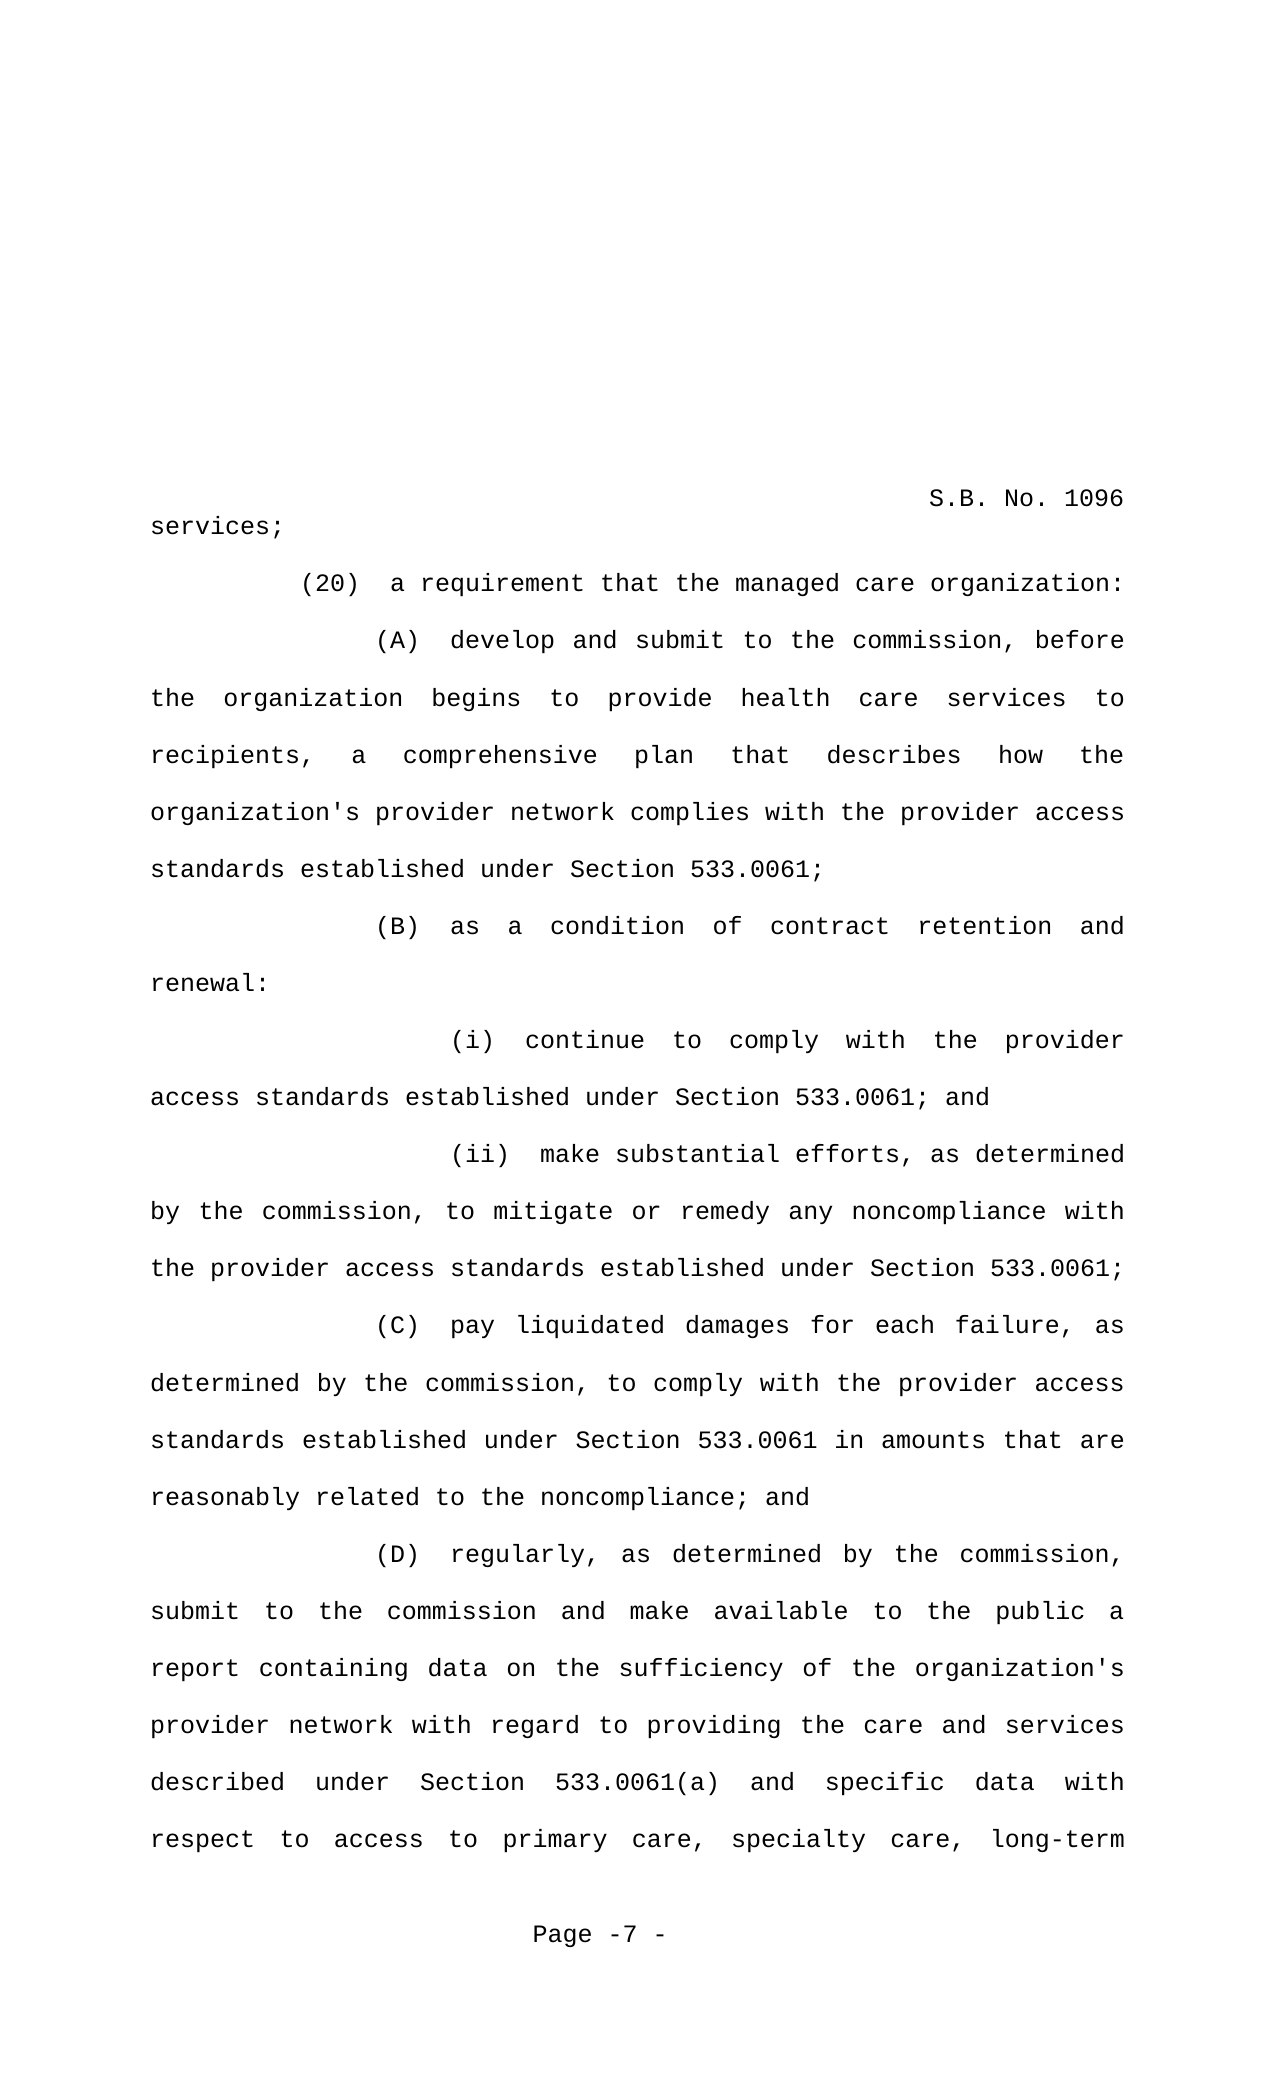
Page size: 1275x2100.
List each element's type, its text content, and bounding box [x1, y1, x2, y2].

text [150, 1541, 1125, 1855]
text (20) a requirement that the managed care organization: [150, 571, 1125, 599]
text (C) pay liquidated damages for each failure, as determined by the commission, to comply with the provider access standards established under Section 533.0061 in amounts that are reasonably related to the noncompliance; and [150, 1313, 1125, 1513]
text (A) develop and submit to the commission, before the organization begins to provide health care services to recipients, a comprehensive plan that describes how the organization's provider network complies with the provider access standards established under Section 533.0061; [150, 628, 1125, 885]
text (ii) make substantial efforts, as determined by the commission, to mitigate or remedy any noncompliance with the provider access standards established under Section 533.0061; [150, 1142, 1125, 1284]
text (B) as a condition of contract retention and renewal: [150, 913, 1125, 999]
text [150, 514, 1125, 542]
text (i) continue to comply with the provider access standards established under Section 533.0061; and [150, 1027, 1125, 1113]
